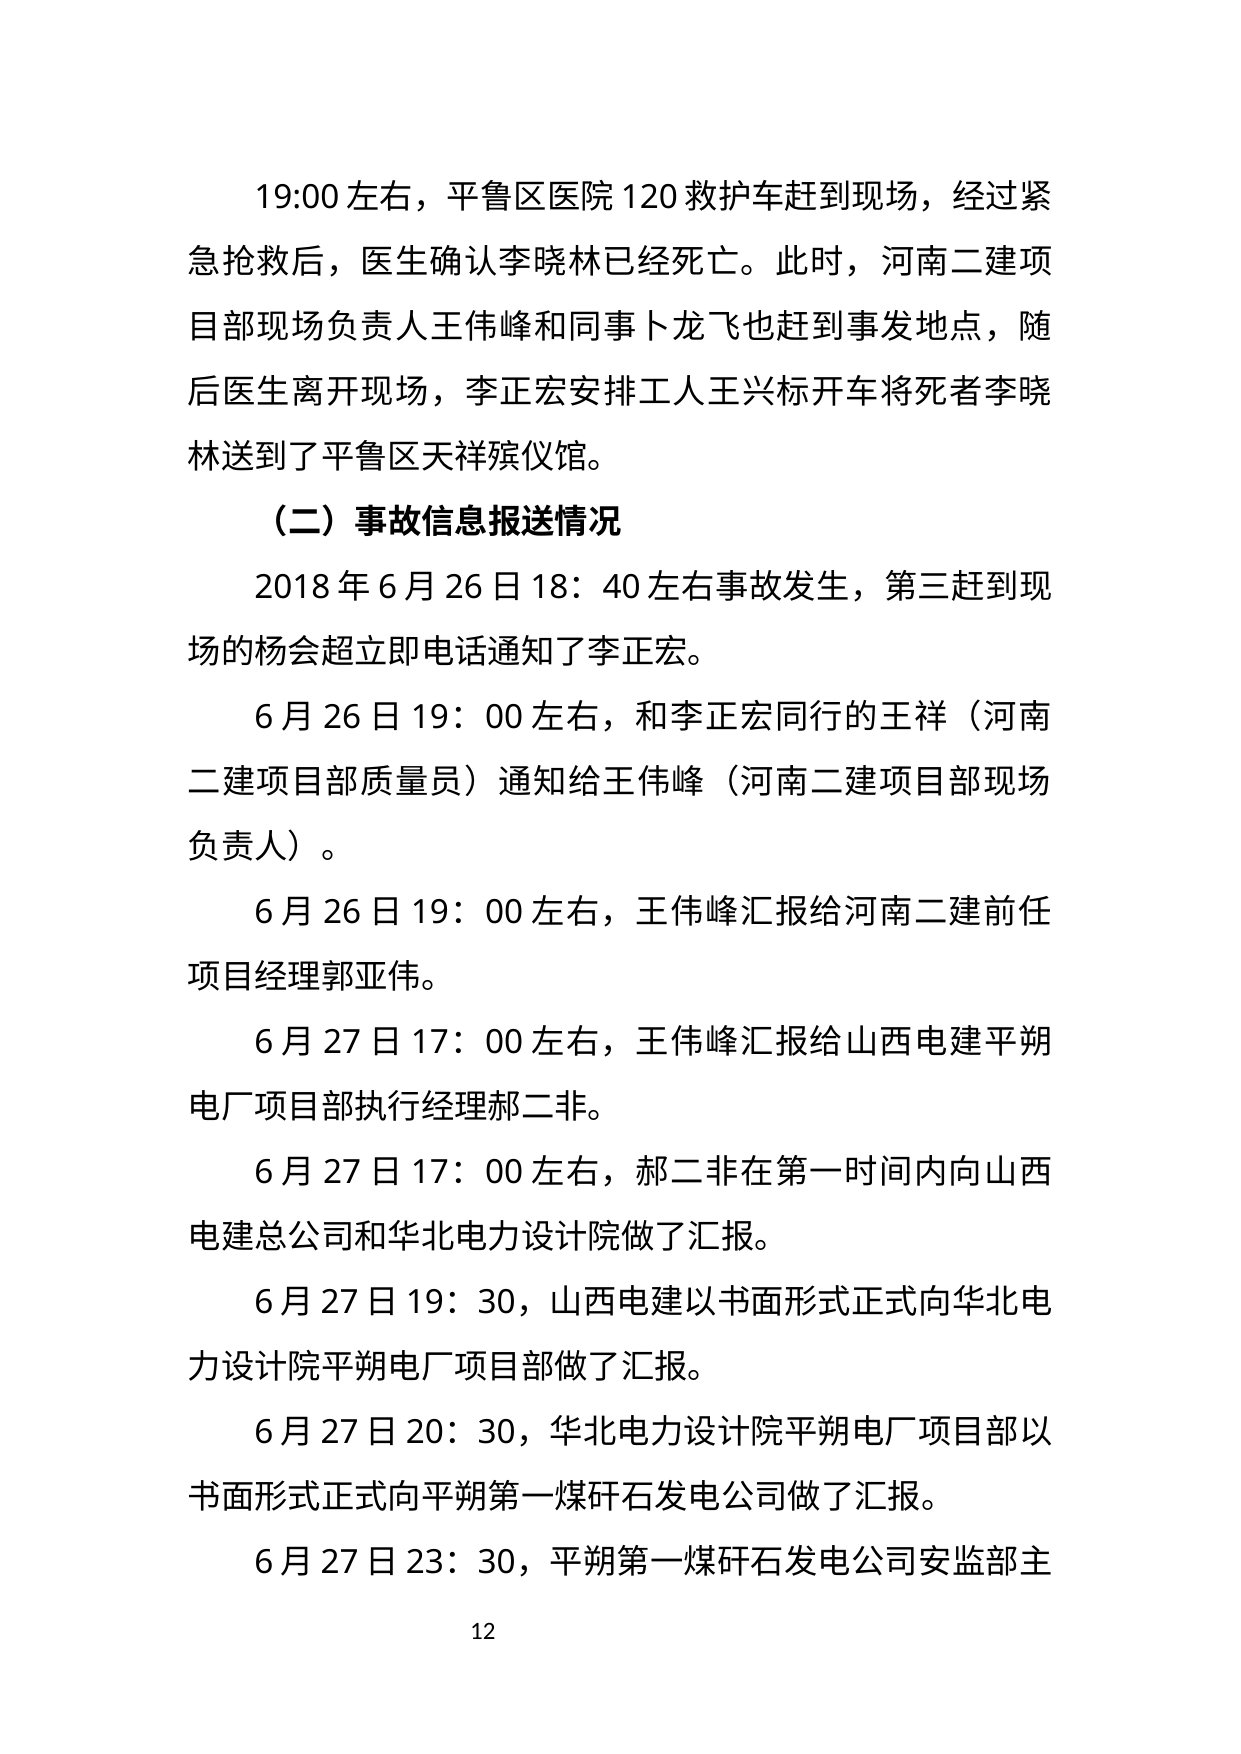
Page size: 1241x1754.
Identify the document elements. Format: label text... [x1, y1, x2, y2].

list 2018年6月26日18：40左右事故发生，第三赶到现场的杨会超立即电话通知了李正宏。 [187, 552, 1053, 682]
list 6月27日19：30，山西电建以书面形式正式向华北电力设计院平朔电厂项目部做了汇报。 [187, 1267, 1053, 1397]
list 6月26日19：00左右，和李正宏同行的王祥（河南二建项目部质量员）通知给王伟峰（河南二建项目部现场负责人）。 [187, 682, 1053, 877]
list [187, 1527, 1053, 1592]
list 6月27日20：30，华北电力设计院平朔电厂项目部以书面形式正式向平朔第一煤矸石发电公司做了汇报。 [187, 1397, 1053, 1527]
list 6月26日19：00左右，王伟峰汇报给河南二建前任项目经理郭亚伟。 [187, 877, 1053, 1007]
list 6月27日17：00左右，王伟峰汇报给山西电建平朔电厂项目部执行经理郝二非。 [187, 1007, 1053, 1137]
list （二）事故信息报送情况 [254, 487, 1053, 552]
list 19:00左右，平鲁区医院120救护车赶到现场，经过紧急抢救后，医生确认李晓林已经死亡。此时，河南二建项目部现场负责人王伟峰和同事卜龙飞也赶到事发地点，随后医生离开现场，李正宏安排工人王兴标开车将死者李晓林送到了平鲁区天祥殡仪馆。 [187, 162, 1053, 487]
list 6月27日17：00左右，郝二非在第一时间内向山西电建总公司和华北电力设计院做了汇报。 [187, 1137, 1053, 1267]
